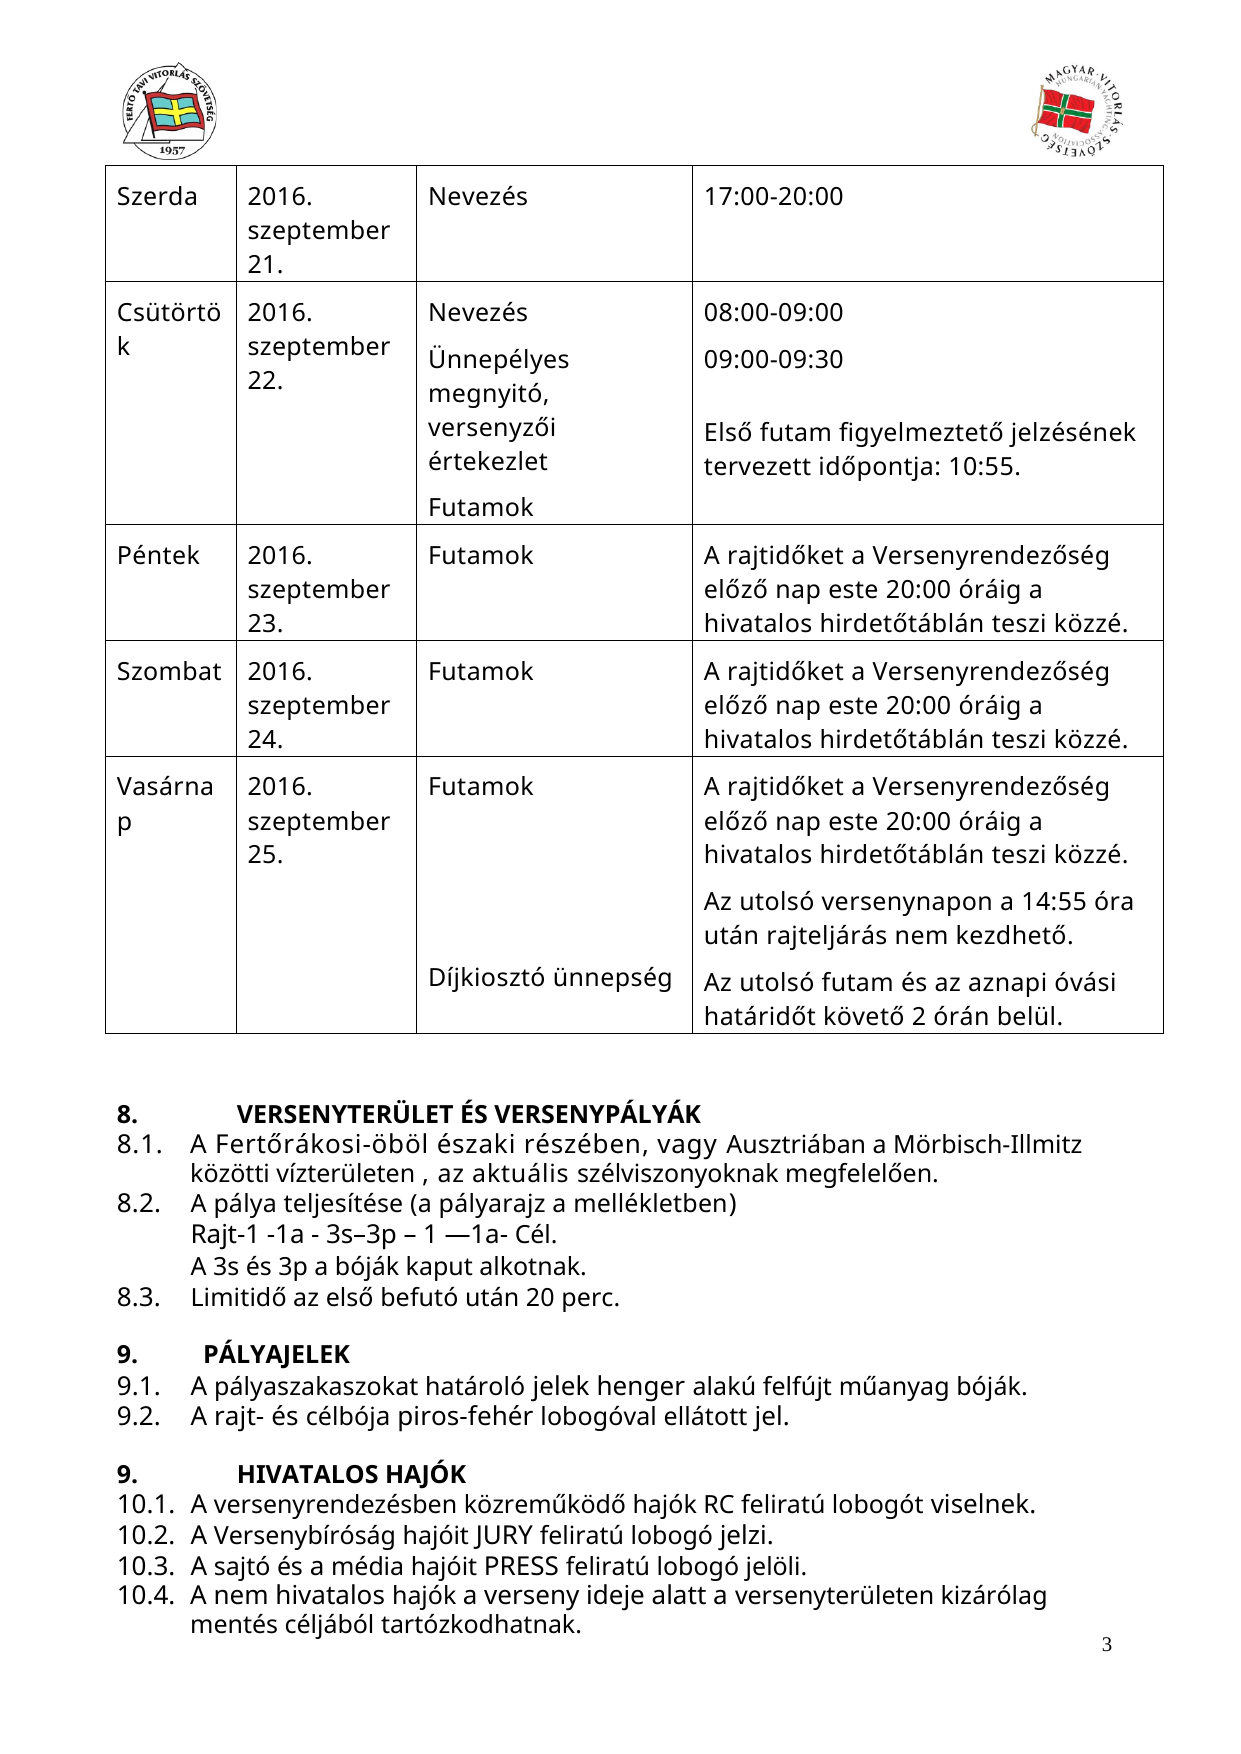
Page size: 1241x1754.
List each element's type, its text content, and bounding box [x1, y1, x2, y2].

picture [1024, 59, 1129, 165]
text 8.1. A Fertőrákosi-öböl északi részében, vagy Ausztriában a Mörbisch-Illmitz közötti vízterületen , az aktuális szélviszonyoknak megfelelően. [117, 1130, 1124, 1188]
table_cell 2016. szeptember 21. [237, 166, 416, 281]
table_cell Szerda [106, 166, 236, 281]
table_cell 17:00-20:00 [693, 166, 1163, 281]
list HIVATALOS HAJÓK [117, 1457, 1124, 1490]
table_cell 2016. szeptember 24. [237, 641, 416, 756]
table_cell Vasárnap [106, 757, 236, 1032]
text A 3s és 3p a bóják kaput alkotnak. [177, 1249, 1124, 1282]
table_cell 08:00-09:00 09:00-09:30 Első futam figyelmeztető jelzésének tervezett időpontja: 10:55. [693, 282, 1163, 524]
table_cell Nevezés Ünnepélyes megnyitó, versenyzői értekezlet Futamok [417, 282, 692, 524]
table_cell Futamok [417, 641, 692, 756]
text 10.3. A sajtó és a média hajóit PRESS feliratú lobogó jelöli. [117, 1551, 1124, 1581]
table_cell A rajtidőket a Versenyrendezőség előző nap este 20:00 óráig a hivatalos hirdetőtáblán teszi közzé. [693, 525, 1163, 640]
picture [122, 62, 217, 160]
text Rajt-1 -1a - 3s–3p – 1 —1a- Cél. [177, 1219, 1124, 1249]
table_cell 2016. szeptember 23. [237, 525, 416, 640]
table_cell Péntek [106, 525, 236, 640]
table_cell Szombat [106, 641, 236, 756]
text 9. PÁLYAJELEK [117, 1338, 1124, 1371]
table_cell 2016. szeptember 22. [237, 282, 416, 524]
text 8.3. Limitidő az első befutó után 20 perc. [117, 1282, 1124, 1313]
text 8.2. A pálya teljesítése (a pályarajz a mellékletben) [117, 1188, 1124, 1219]
table_cell 2016. szeptember 25. [237, 757, 416, 1032]
text 9.2. A rajt- és célbója piros-fehér lobogóval ellátott jel. [117, 1401, 1124, 1432]
table_cell Futamok [417, 525, 692, 640]
text 9.1. A pályaszakaszokat határoló jelek henger alakú felfújt műanyag bóják. [117, 1371, 1124, 1401]
list VERSENYTERÜLET ÉS VERSENYPÁLYÁK [117, 1097, 1124, 1130]
text 10.4. A nem hivatalos hajók a verseny ideje alatt a versenyterületen kizárólag mentés céljából tartózkodhatnak. [117, 1581, 1124, 1640]
table_cell Nevezés [417, 166, 692, 281]
text 10.2. A Versenybíróság hajóit JURY feliratú lobogó jelzi. [117, 1520, 1124, 1551]
table_cell Csütörtök [106, 282, 236, 524]
table_cell A rajtidőket a Versenyrendezőség előző nap este 20:00 óráig a hivatalos hirdetőtáblán teszi közzé. Az utolsó versenynapon a 14:55 óra után rajteljárás nem kezdhető. Az utolsó futam és az aznapi óvási határidőt követő 2 órán belül. [693, 757, 1163, 1032]
table_cell Futamok Díjkiosztó ünnepség [417, 757, 692, 1032]
table_cell A rajtidőket a Versenyrendezőség előző nap este 20:00 óráig a hivatalos hirdetőtáblán teszi közzé. [693, 641, 1163, 756]
text 10.1. A versenyrendezésben közreműködő hajók RC feliratú lobogót viselnek. [117, 1490, 1124, 1520]
